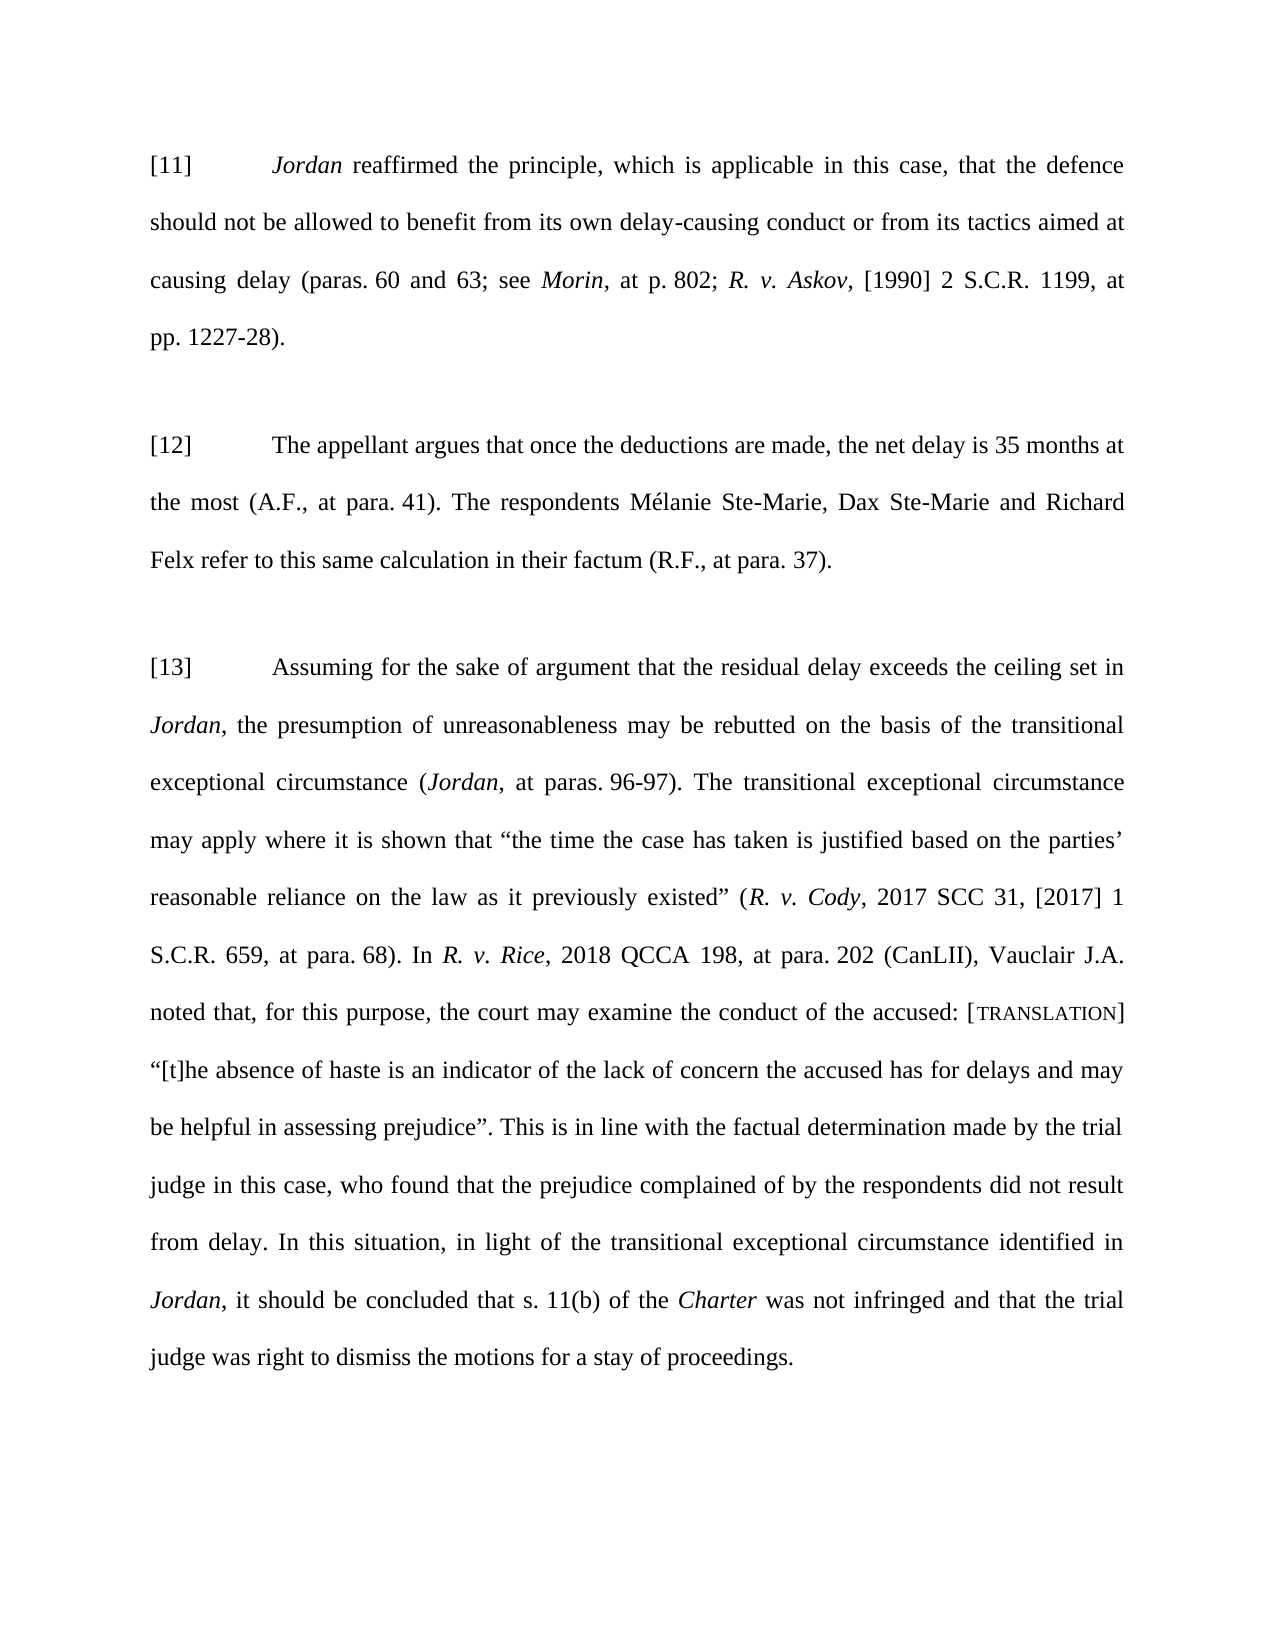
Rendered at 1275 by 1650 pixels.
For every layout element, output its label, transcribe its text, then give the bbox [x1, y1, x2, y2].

text [11] Jordan reaffirmed the principle, which is applicable in this case, that the defence should not be allowed to benefit from its own delay-causing conduct or from its tactics aimed at causing delay (paras. 60 and 63; see Morin, at p. 802; R. v. Askov, [1990] 2 S.C.R. 1199, at pp. 1227-28). [150, 150, 1125, 351]
text [12] The appellant argues that once the deductions are made, the net delay is 35 months at the most (A.F., at para. 41). The respondents Mélanie Ste-Marie, Dax Ste-Marie and Richard Felx refer to this same calculation in their factum (R.F., at para. 37). [150, 430, 1125, 574]
text [13] Assuming for the sake of argument that the residual delay exceeds the ceiling set in Jordan, the presumption of unreasonableness may be rebutted on the basis of the transitional exceptional circumstance (Jordan, at paras. 96-97). The transitional exceptional circumstance may apply where it is shown that “the time the case has taken is justified based on the parties’ reasonable reliance on the law as it previously existed” (R. v. Cody, 2017 SCC 31, [2017] 1 S.C.R. 659, at para. 68). In R. v. Rice, 2018 QCCA 198, at para. 202 (CanLII), Vauclair J.A. noted that, for this purpose, the court may examine the conduct of the accused: [translation] “[t]he absence of haste is an indicator of the lack of concern the accused has for delays and may be helpful in assessing prejudice”. This is in line with the factual determination made by the trial judge in this case, who found that the prejudice complained of by the respondents did not result from delay. In this situation, in light of the transitional exceptional circumstance identified in Jordan, it should be concluded that s. 11(b) of the Charter was not infringed and that the trial judge was right to dismiss the motions for a stay of proceedings. [150, 652, 1125, 1371]
